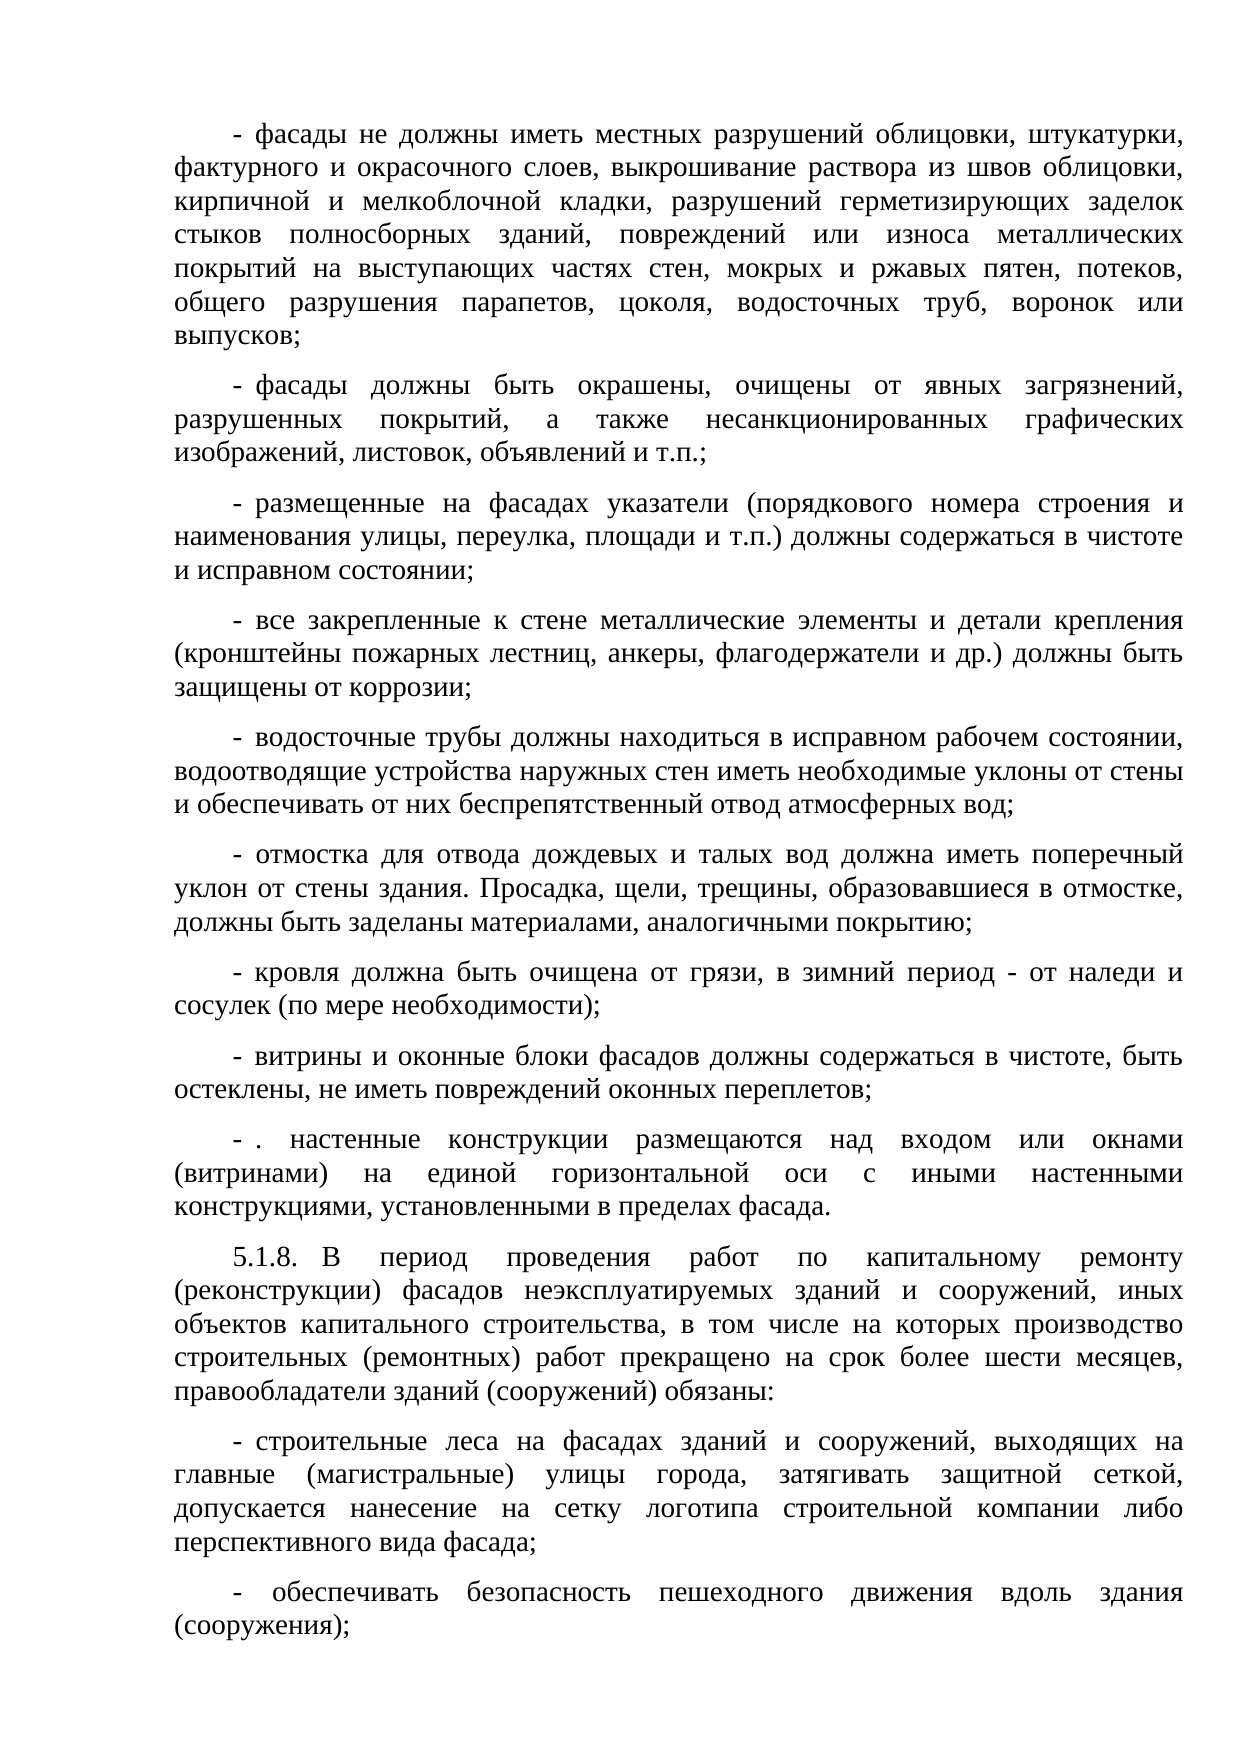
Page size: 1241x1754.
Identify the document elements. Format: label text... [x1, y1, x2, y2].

list отмостка для отвода дождевых и талых вод должна иметь поперечный уклон от стены здания. Просадка, щели, трещины, образовавшиеся в отмостке, должны быть заделаны материалами, аналогичными покрытию; [174, 837, 1184, 937]
list . настенные конструкции размещаются над входом или окнами (витринами) на единой горизонтальной оси с иными настенными конструкциями, установленными в пределах фасада. [174, 1121, 1184, 1222]
list все закрепленные к стене металлические элементы и детали крепления (кронштейны пожарных лестниц, анкеры, флагодержатели и др.) должны быть защищены от коррозии; [174, 602, 1184, 703]
list водосточные трубы должны находиться в исправном рабочем состоянии, водоотводящие устройства наружных стен иметь необходимые уклоны от стены и обеспечивать от них беспрепятственный отвод атмосферных вод; [174, 719, 1184, 820]
list размещенные на фасадах указатели (порядкового номера строения и наименования улицы, переулка, площади и т.п.) должны содержаться в чистоте и исправном состоянии; [174, 485, 1184, 585]
list кровля должна быть очищена от грязи, в зимний период - от наледи и сосулек (по мере необходимости); [174, 954, 1184, 1021]
list обеспечивать безопасность пешеходного движения вдоль здания (сооружения); [174, 1574, 1184, 1641]
list В период проведения работ по капитальному ремонту (реконструкции) фасадов неэксплуатируемых зданий и сооружений, иных объектов капитального строительства, в том числе на которых производство строительных (ремонтных) работ прекращено на срок более шести месяцев, правообладатели зданий (сооружений) обязаны: [174, 1239, 1184, 1406]
list строительные леса на фасадах зданий и сооружений, выходящих на главные (магистральные) улицы города, затягивать защитной сеткой, допускается нанесение на сетку логотипа строительной компании либо перспективного вида фасада; [174, 1423, 1184, 1557]
list витрины и оконные блоки фасадов должны содержаться в чистоте, быть остеклены, не иметь повреждений оконных переплетов; [174, 1038, 1184, 1105]
list фасады должны быть окрашены, очищены от явных загрязнений, разрушенных покрытий, а также несанкционированных графических изображений, листовок, объявлений и т.п.; [174, 367, 1184, 468]
list фасады не должны иметь местных разрушений облицовки, штукатурки, фактурного и окрасочного слоев, выкрошивание раствора из швов облицовки, кирпичной и мелкоблочной кладки, разрушений герметизирующих заделок стыков полносборных зданий, повреждений или износа металлических покрытий на выступающих частях стен, мокрых и ржавых пятен, потеков, общего разрушения парапетов, цоколя, водосточных труб, воронок или выпусков; [174, 116, 1184, 351]
